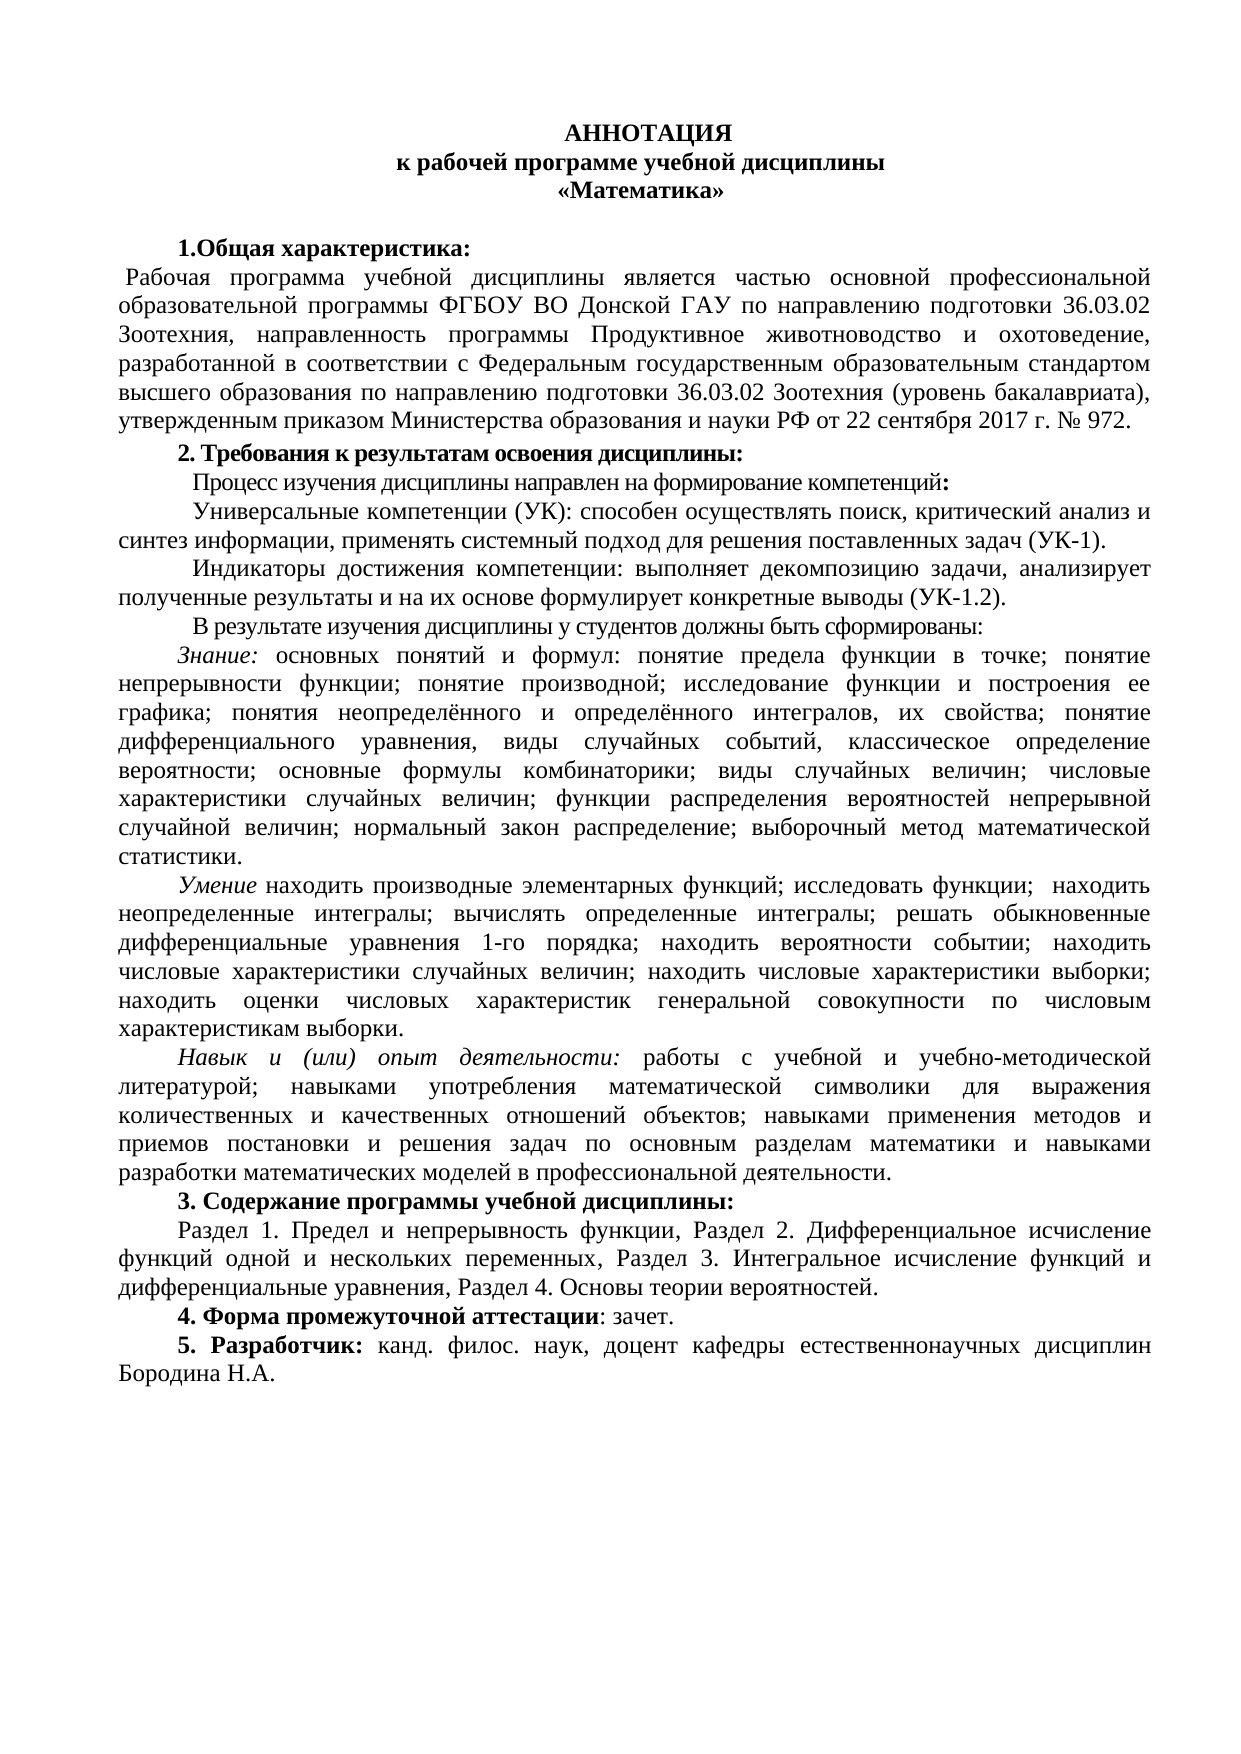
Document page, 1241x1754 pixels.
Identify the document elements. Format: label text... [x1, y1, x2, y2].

text «Математика» [130, 176, 1152, 204]
text Индикаторы достижения компетенции: выполняет декомпозицию задачи, анализирует полученные результаты и на их основе формулирует конкретные выводы (УК-1.2). [118, 553, 1152, 611]
text Умение находить производные элементарных функций; исследовать функции; находить неопределенные интегралы; вычислять определенные интегралы; решать обыкновенные дифференциальные уравнения 1-го порядка; находить вероятности событии; находить числовые характеристики случайных величин; находить числовые характеристики выборки; находить оценки числовых характеристик генеральной совокупности по числовым характеристикам выборки. [118, 870, 1152, 1042]
text 1.Общая характеристика: [118, 233, 1152, 262]
text Универсальные компетенции (УК): способен осуществлять поиск, критический анализ и синтез информации, применять системный подход для решения поставленных задач (УК-1). [118, 496, 1152, 553]
text 2. Требования к результатам освоения дисциплины: [118, 438, 1152, 467]
text 3. Содержание программы учебной дисциплины: [118, 1186, 1152, 1215]
text В результате изучения дисциплины у студентов должны быть сформированы: [118, 611, 1152, 640]
text 5. Разработчик: канд. филос. наук, доцент кафедры естественнонаучных дисциплин Бородина Н.А. [118, 1330, 1152, 1387]
text Навык и (или) опыт деятельности: работы с учебной и учебно-методической литературой; навыками употребления математической символики для выражения количественных и качественных отношений объектов; навыками применения методов и приемов постановки и решения задач по основным разделам математики и навыками разработки математических моделей в профессиональной деятельности. [118, 1042, 1152, 1186]
text Процесс изучения дисциплины направлен на формирование компетенций: [118, 467, 1152, 496]
text Рабочая программа учебной дисциплины является частью основной профессиональной образовательной программы ФГБОУ ВО Донской ГАУ по направлению подготовки 36.03.02 Зоотехния, направленность программы Продуктивное животноводство и охотоведение, разработанной в соответствии с Федеральным государственным образовательным стандартом высшего образования по направлению подготовки 36.03.02 Зоотехния (уровень бакалавриата), утвержденным приказом Министерства образования и науки РФ от 22 сентября 2017 г. № 972. [118, 262, 1152, 434]
text Раздел 1. Предел и непрерывность функции, Раздел 2. Дифференциальное исчисление функций одной и нескольких переменных, Раздел 3. Интегральное исчисление функций и дифференциальные уравнения, Раздел 4. Основы теории вероятностей. [118, 1215, 1152, 1301]
text к рабочей программе учебной дисциплины [130, 147, 1152, 176]
text 4. Форма промежуточной аттестации: зачет. [118, 1301, 1152, 1330]
text Знание: основных понятий и формул: понятие предела функции в точке; понятие непрерывности функции; понятие производной; исследование функции и построения ее графика; понятия неопределённого и определённого интегралов, их свойства; понятие дифференциального уравнения, виды случайных событий, классическое определение вероятности; основные формулы комбинаторики; виды случайных величин; числовые характеристики случайных величин; функции распределения вероятностей непрерывной случайной величин; нормальный закон распределение; выборочный метод математической статистики. [118, 640, 1152, 870]
text АННОТАЦИЯ [130, 118, 1152, 147]
